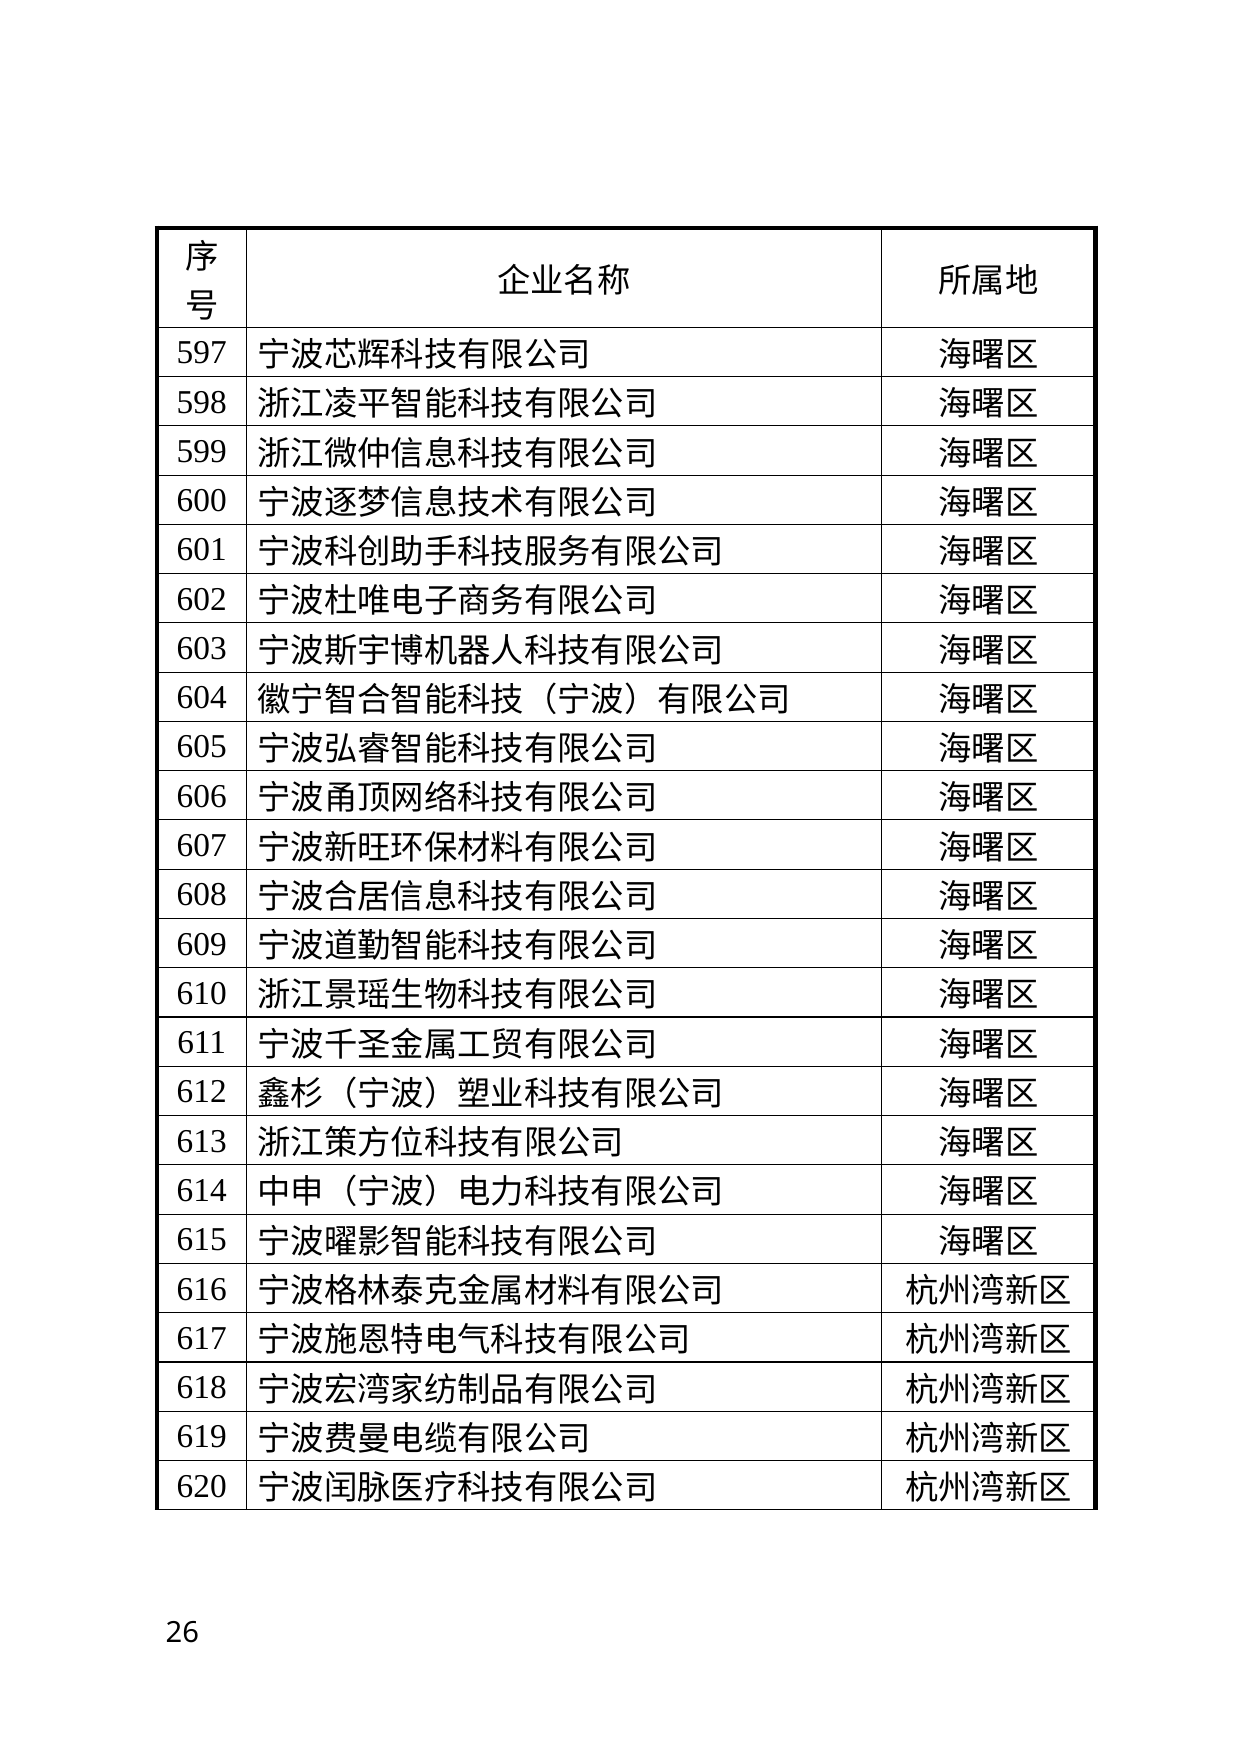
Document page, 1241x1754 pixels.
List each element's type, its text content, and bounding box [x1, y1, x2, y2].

table_cell 601 [159, 525, 246, 573]
table_cell 海曙区 [882, 377, 1093, 425]
table_cell 610 [159, 968, 246, 1016]
table_cell 617 [159, 1313, 246, 1361]
table_cell 宁波闰脉医疗科技有限公司 [247, 1461, 881, 1509]
table_cell 海曙区 [882, 1018, 1093, 1066]
table_cell 609 [159, 919, 246, 967]
table_header 所属地 [882, 230, 1093, 327]
table_cell 599 [159, 426, 246, 474]
table_cell 宁波费曼电缆有限公司 [247, 1412, 881, 1460]
table_cell 宁波道勤智能科技有限公司 [247, 919, 881, 967]
table_header 序号 [159, 230, 246, 327]
table_cell 海曙区 [882, 623, 1093, 672]
table_cell 鑫杉（宁波）塑业科技有限公司 [247, 1067, 881, 1115]
table_cell 海曙区 [882, 1067, 1093, 1115]
table_cell 618 [159, 1363, 246, 1411]
table_cell 海曙区 [882, 771, 1093, 819]
table_cell 615 [159, 1215, 246, 1263]
table_cell 海曙区 [882, 1215, 1093, 1263]
table_cell 杭州湾新区 [882, 1412, 1093, 1460]
table_cell 浙江策方位科技有限公司 [247, 1116, 881, 1164]
table_cell 宁波甬顶网络科技有限公司 [247, 771, 881, 819]
table_cell 海曙区 [882, 673, 1093, 721]
table_cell 海曙区 [882, 1165, 1093, 1213]
table_cell 海曙区 [882, 1116, 1093, 1164]
table_cell 598 [159, 377, 246, 425]
table_cell 宁波杜唯电子商务有限公司 [247, 574, 881, 622]
table_cell 604 [159, 673, 246, 721]
table_cell 海曙区 [882, 525, 1093, 573]
table_cell 宁波科创助手科技服务有限公司 [247, 525, 881, 573]
table_cell 611 [159, 1018, 246, 1066]
table_cell 海曙区 [882, 919, 1093, 967]
table_cell 614 [159, 1165, 246, 1213]
table_cell 宁波斯宇博机器人科技有限公司 [247, 623, 881, 672]
table_cell 613 [159, 1116, 246, 1164]
table_cell 杭州湾新区 [882, 1313, 1093, 1361]
table_cell 宁波芯辉科技有限公司 [247, 328, 881, 376]
table_cell 浙江微仲信息科技有限公司 [247, 426, 881, 474]
table_cell 宁波合居信息科技有限公司 [247, 870, 881, 918]
table_cell 607 [159, 820, 246, 869]
table_cell 海曙区 [882, 722, 1093, 770]
table_cell 619 [159, 1412, 246, 1460]
table_cell 宁波施恩特电气科技有限公司 [247, 1313, 881, 1361]
table_cell 宁波曜影智能科技有限公司 [247, 1215, 881, 1263]
table_cell 海曙区 [882, 968, 1093, 1016]
table_cell 宁波新旺环保材料有限公司 [247, 820, 881, 869]
table_cell 杭州湾新区 [882, 1264, 1093, 1312]
table_cell 597 [159, 328, 246, 376]
table_cell 杭州湾新区 [882, 1363, 1093, 1411]
table_cell 宁波格林泰克金属材料有限公司 [247, 1264, 881, 1312]
table_cell 603 [159, 623, 246, 672]
table_cell 宁波千圣金属工贸有限公司 [247, 1018, 881, 1066]
table_cell 浙江景瑶生物科技有限公司 [247, 968, 881, 1016]
table_cell 宁波弘睿智能科技有限公司 [247, 722, 881, 770]
table_cell 612 [159, 1067, 246, 1115]
table_cell 杭州湾新区 [882, 1461, 1093, 1509]
table_cell 宁波宏湾家纺制品有限公司 [247, 1363, 881, 1411]
table_cell 600 [159, 476, 246, 524]
table_header 企业名称 [247, 230, 881, 327]
table_cell 海曙区 [882, 426, 1093, 474]
table_cell 徽宁智合智能科技（宁波）有限公司 [247, 673, 881, 721]
table_cell 616 [159, 1264, 246, 1312]
table_cell 海曙区 [882, 476, 1093, 524]
table_cell 海曙区 [882, 328, 1093, 376]
table_cell 海曙区 [882, 820, 1093, 869]
table_cell 602 [159, 574, 246, 622]
table_cell 605 [159, 722, 246, 770]
table_cell 宁波逐梦信息技术有限公司 [247, 476, 881, 524]
table_cell 620 [159, 1461, 246, 1509]
table_cell 608 [159, 870, 246, 918]
table_cell 浙江凌平智能科技有限公司 [247, 377, 881, 425]
table_cell 中申（宁波）电力科技有限公司 [247, 1165, 881, 1213]
table_cell 海曙区 [882, 870, 1093, 918]
table_cell 606 [159, 771, 246, 819]
table_cell 海曙区 [882, 574, 1093, 622]
